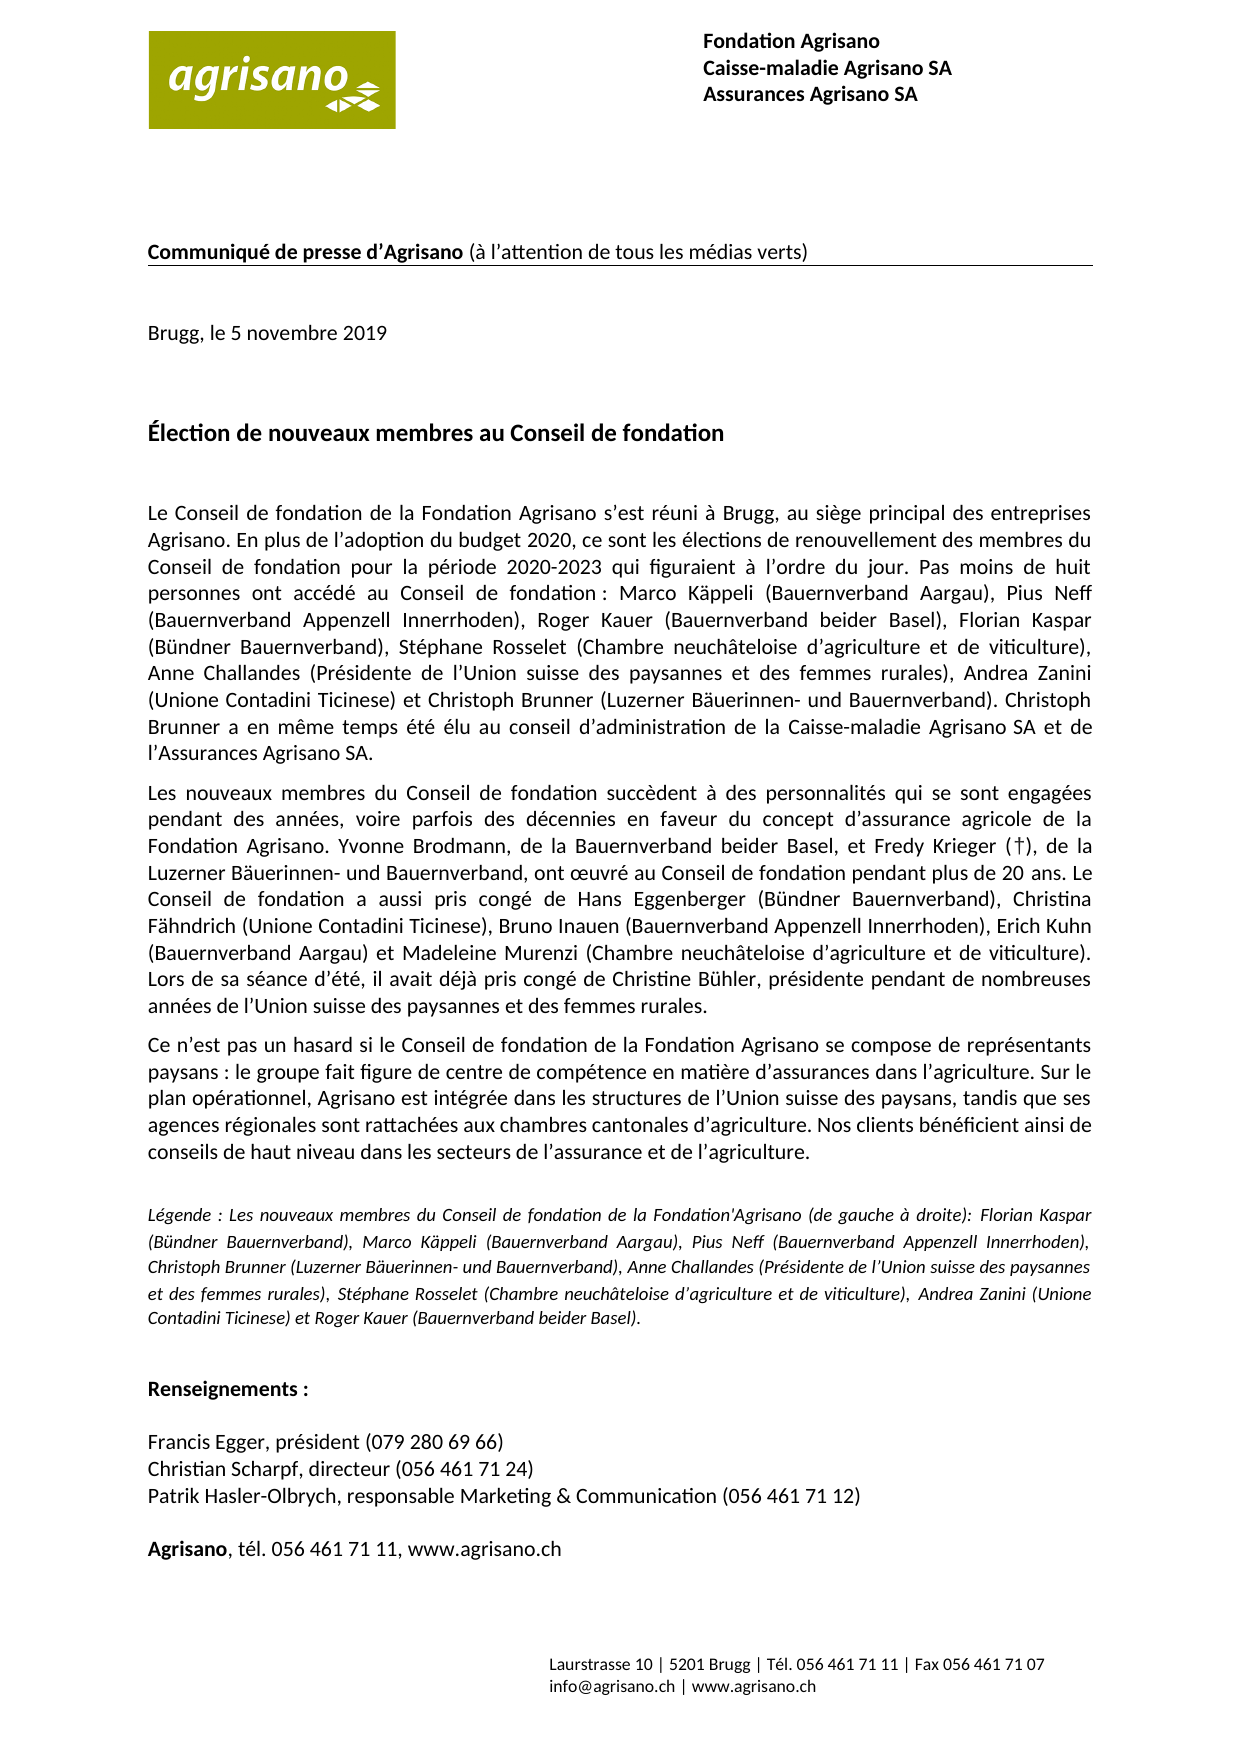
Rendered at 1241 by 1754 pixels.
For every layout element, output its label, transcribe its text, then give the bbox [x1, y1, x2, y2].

text Ce n’est pas un hasard si le Conseil de fondation de la Fondation Agrisano se compose de représentants paysans : le groupe fait figure de centre de compétence en matière d’assurances dans l’agriculture. Sur le plan opérationnel, Agrisano est intégrée dans les structures de l’Union suisse des paysans, tandis que ses agences régionales sont rattachées aux chambres cantonales d’agriculture. Nos clients bénéficient ainsi de conseils de haut niveau dans les secteurs de l’assurance et de l’agriculture. [148, 1031, 1093, 1164]
text Légende : Les nouveaux membres du Conseil de fondation de la Fondation'Agrisano (de gauche à droite): Florian Kaspar (Bündner Bauernverband), Marco Käppeli (Bauernverband Aargau), Pius Neff (Bauernverband Appenzell Innerrhoden), Christoph Brunner (Luzerner Bäuerinnen- und Bauernverband), Anne Challandes (Présidente de l’Union suisse des paysannes et des femmes rurales), Stéphane Rosselet (Chambre neuchâteloise d’agriculture et de viticulture), Andrea Zanini (Unione Contadini Ticinese) et Roger Kauer (Bauernverband beider Basel). [148, 1204, 1091, 1329]
text Agrisano, tél. 056 461 71 11, www.agrisano.ch [148, 1535, 1091, 1562]
text Patrik Hasler-Olbrych, responsable Marketing & Communication (056 461 71 12) [148, 1482, 1091, 1508]
text Le Conseil de fondation de la Fondation Agrisano s’est réuni à Brugg, au siège principal des entreprises Agrisano. En plus de l’adoption du budget 2020, ce sont les élections de renouvellement des membres du Conseil de fondation pour la période 2020-2023 qui figuraient à l’ordre du jour. Pas moins de huit personnes ont accédé au Conseil de fondation : Marco Käppeli (Bauernverband Aargau), Pius Neff (Bauernverband Appenzell Innerrhoden), Roger Kauer (Bauernverband beider Basel), Florian Kaspar (Bündner Bauernverband), Stéphane Rosselet (Chambre neuchâteloise d’agriculture et de viticulture), Anne Challandes (Présidente de l’Union suisse des paysannes et des femmes rurales), Andrea Zanini (Unione Contadini Ticinese) et Christoph Brunner (Luzerner Bäuerinnen- und Bauernverband). Christoph Brunner a en même temps été élu au conseil d’administration de la Caisse-maladie Agrisano SA et de l’Assurances Agrisano SA. [148, 499, 1093, 766]
text Fondation Agrisano [703, 27, 1146, 54]
text Élection de nouveaux membres au Conseil de fondation [148, 417, 1093, 448]
picture [148, 31, 396, 129]
text Caisse-maladie Agrisano SA Assurances Agrisano SA [703, 54, 1146, 107]
text Renseignements : [148, 1375, 1091, 1402]
text Brugg, le 5 novembre 2019 [148, 319, 1093, 346]
text Communiqué de presse d’Agrisano (à l’attention de tous les médias verts) [148, 238, 1093, 265]
text Christian Scharpf, directeur (056 461 71 24) [148, 1455, 1091, 1482]
text Les nouveaux membres du Conseil de fondation succèdent à des personnalités qui se sont engagées pendant des années, voire parfois des décennies en faveur du concept d’assurance agricole de la Fondation Agrisano. Yvonne Brodmann, de la Bauernverband beider Basel, et Fredy Krieger (†), de la Luzerner Bäuerinnen- und Bauernverband, ont œuvré au Conseil de fondation pendant plus de 20 ans. Le Conseil de fondation a aussi pris congé de Hans Eggenberger (Bündner Bauernverband), Christina Fähndrich (Unione Contadini Ticinese), Bruno Inauen (Bauernverband Appenzell Innerrhoden), Erich Kuhn (Bauernverband Aargau) et Madeleine Murenzi (Chambre neuchâteloise d’agriculture et de viticulture). Lors de sa séance d’été, il avait déjà pris congé de Christine Bühler, présidente pendant de nombreuses années de l’Union suisse des paysannes et des femmes rurales. [148, 779, 1093, 1019]
text Francis Egger, président (079 280 69 66) [148, 1428, 1091, 1455]
